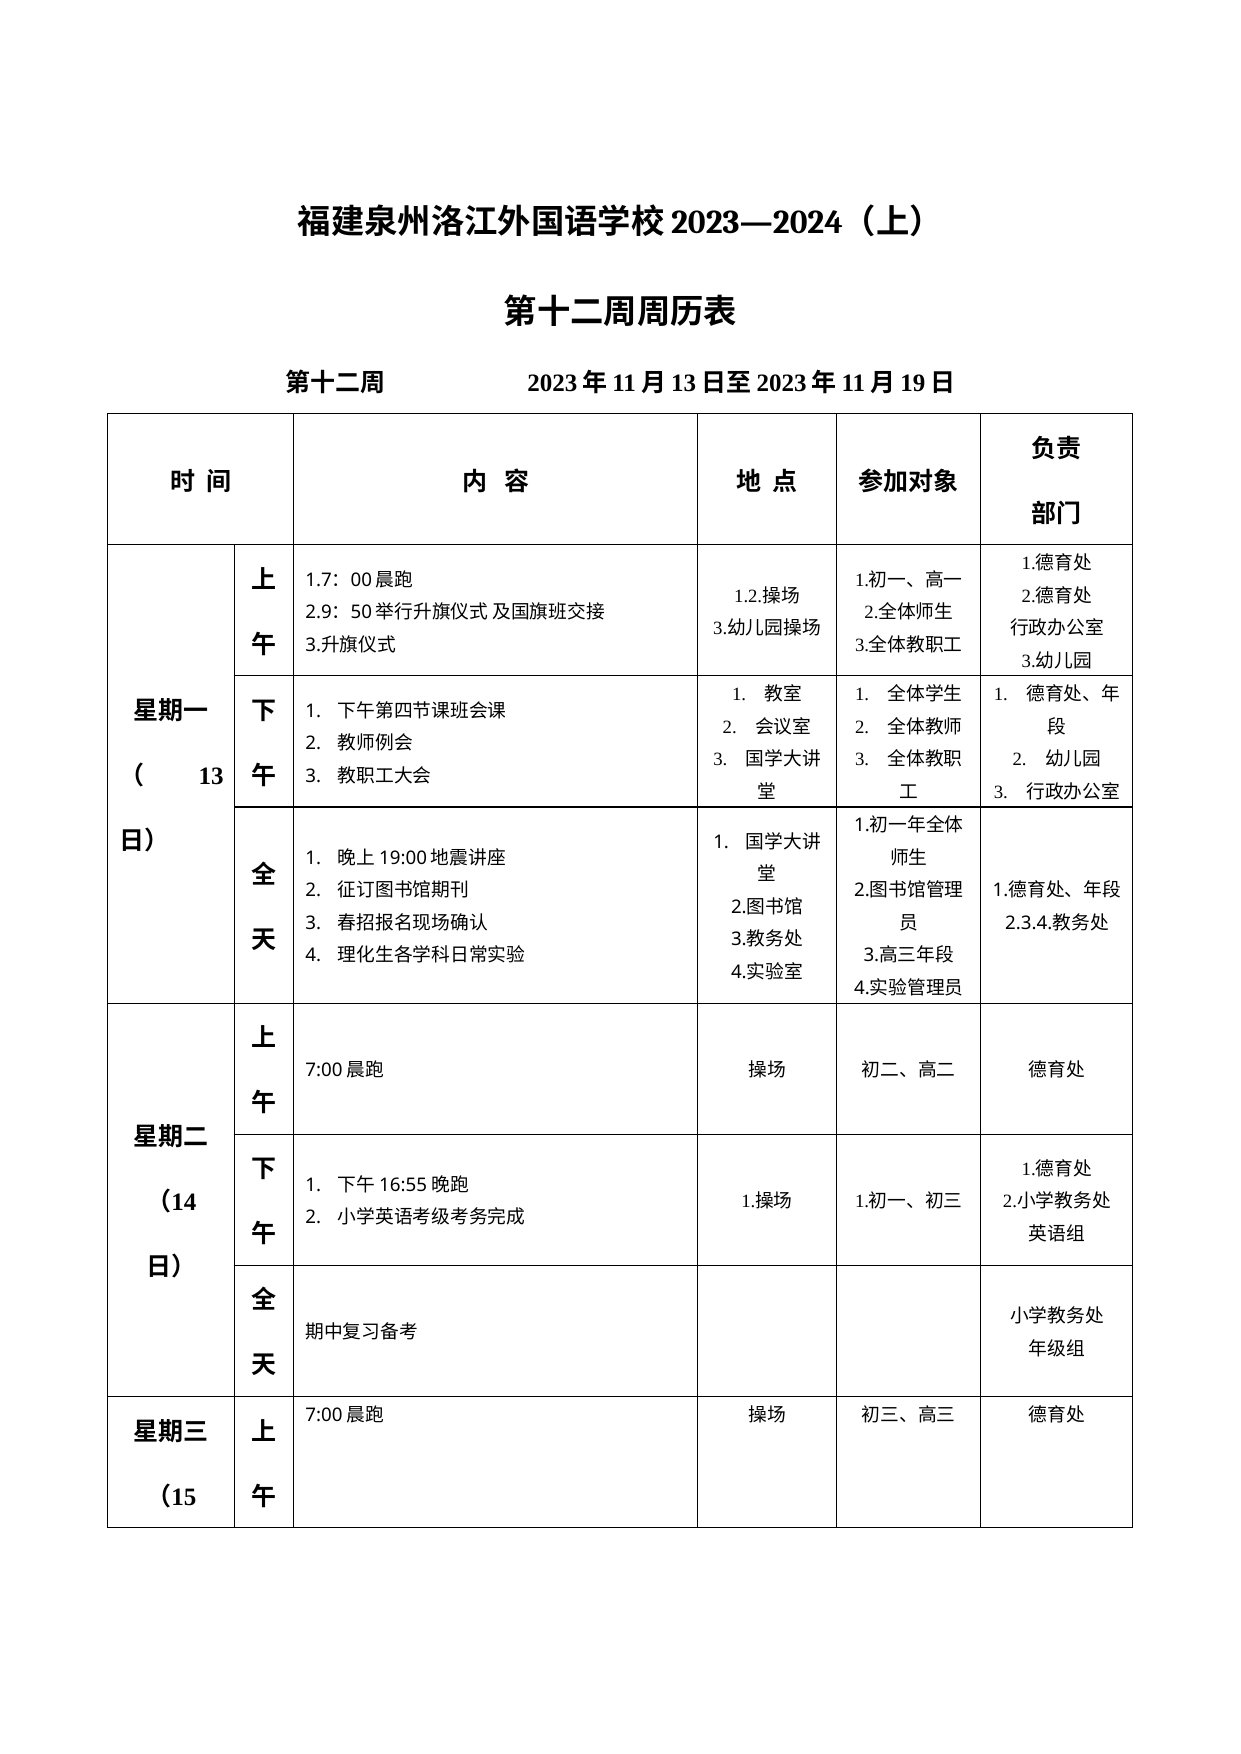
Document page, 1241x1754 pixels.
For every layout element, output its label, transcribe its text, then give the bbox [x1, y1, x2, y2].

table_cell 1.初一年全体师生 2.图书馆管理员 3.高三年段 4.实验管理员 [837, 808, 980, 1002]
table_cell 操场 [698, 1004, 836, 1133]
table_cell 下午 [235, 1135, 293, 1264]
table_cell 下午第四节课班会课 教师例会 教职工大会 [294, 676, 697, 806]
table_cell 期中复习备考 [294, 1266, 697, 1396]
table_cell 1.7：00晨跑 2.9：50举行升旗仪式 及国旗班交接 3.升旗仪式 [294, 545, 697, 675]
table_cell 下午 [235, 676, 293, 806]
table_cell 上午 [235, 1004, 293, 1133]
table_cell 教室 会议室 国学大讲堂 [698, 676, 836, 806]
table_cell 1.德育处 2.小学教务处 英语组 [981, 1135, 1132, 1264]
table_cell 上午 [235, 1397, 293, 1527]
table_cell 德育处、年段 幼儿园 行政办公室 [981, 676, 1132, 806]
table_cell 7:00晨跑 [294, 1004, 697, 1133]
table_cell 7:00晨跑 [294, 1397, 697, 1527]
table_header 负责 部门 [981, 414, 1132, 544]
table_header 参加对象 [837, 414, 980, 544]
table_cell 上午 [235, 545, 293, 675]
table_cell 1.操场 [698, 1135, 836, 1264]
table_cell 1.德育处 2.德育处 行政办公室 3.幼儿园 [981, 545, 1132, 675]
table_cell 德育处 [981, 1397, 1132, 1527]
table_header 地 点 [698, 414, 836, 544]
table_cell 初二、高二 [837, 1004, 980, 1133]
table_cell 1.初一、高一 2.全体师生 3.全体教职工 [837, 545, 980, 675]
table_cell [698, 1266, 836, 1396]
table_cell 德育处 [981, 1004, 1132, 1133]
table_cell 小学教务处 年级组 [981, 1266, 1132, 1396]
table_cell 1.初一、初三 [837, 1135, 980, 1264]
subtitle 第十二周周历表 [187, 277, 1053, 342]
text 第十二周 2023年11月13日至 2023年11月19日 [187, 348, 1053, 413]
table_cell 初三、高三 [837, 1397, 980, 1527]
table_cell 操场 [698, 1397, 836, 1527]
table_cell 星期三 （15日） [108, 1397, 234, 1527]
table_header 内 容 [294, 414, 697, 544]
table_cell 全天 [235, 1266, 293, 1396]
table_cell 星期二 （14日） [108, 1004, 234, 1396]
table_cell 国学大讲堂 2.图书馆 3.教务处 4.实验室 [698, 808, 836, 1002]
table_cell 1.2.操场 3.幼儿园操场 [698, 545, 836, 675]
table_header 时 间 [108, 414, 293, 544]
table_cell 下午16:55 晚跑 小学英语考级考务完成 [294, 1135, 697, 1264]
table_cell 星期一 （13日） [108, 545, 234, 1002]
subtitle 福建泉州洛江外国语学校2023—2024（上） [187, 187, 1053, 252]
table_cell 全天 [235, 808, 293, 1002]
table_cell [837, 1266, 980, 1396]
table_cell 晚上19:00地震讲座 征订图书馆期刊 春招报名现场确认 理化生各学科日常实验 [294, 808, 697, 1002]
table_cell 1.德育处、年段 2.3.4.教务处 [981, 808, 1132, 1002]
table_cell 全体学生 全体教师 全体教职工 [837, 676, 980, 806]
